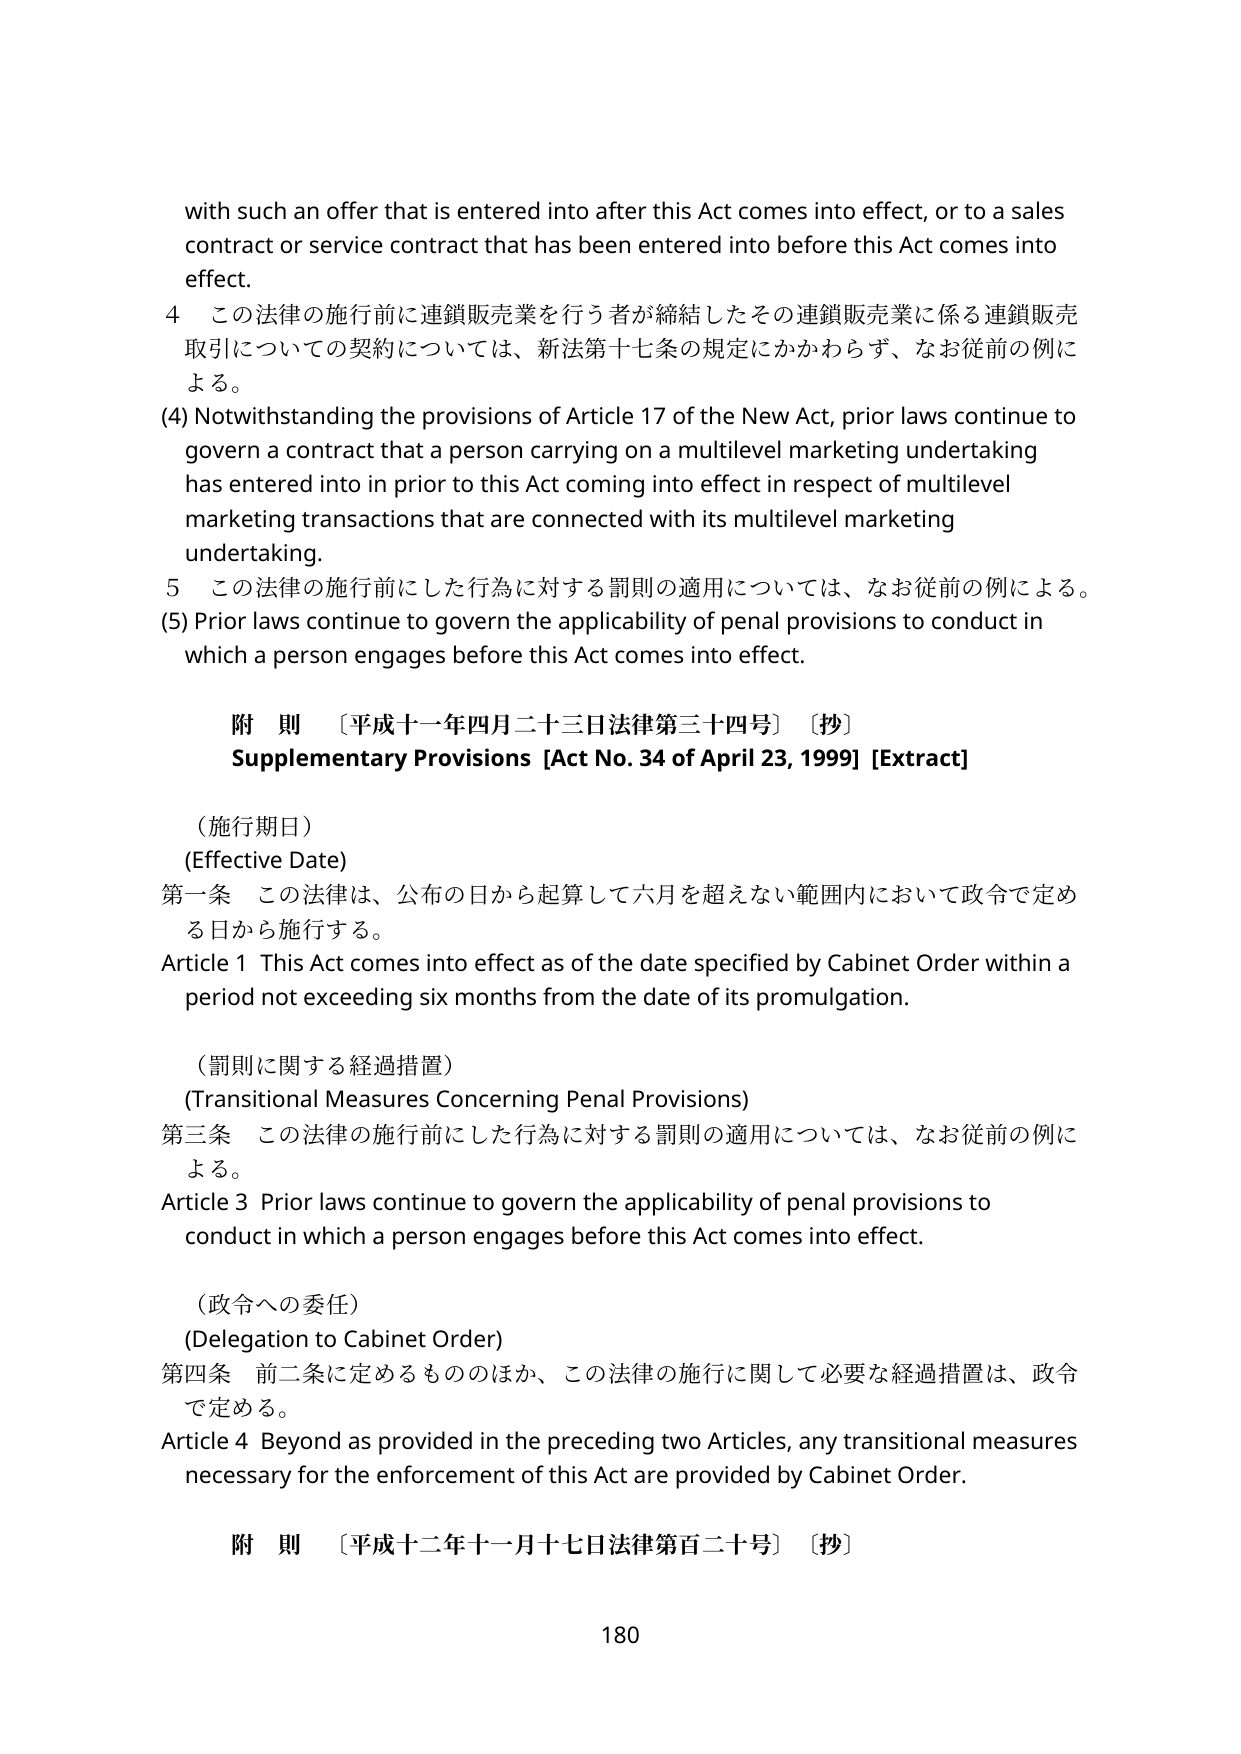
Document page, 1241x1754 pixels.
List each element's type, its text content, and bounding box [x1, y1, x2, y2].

text （罰則に関する経過措置） [184, 1048, 1079, 1082]
text 第四条 前二条に定めるもののほか、この法律の施行に関して必要な経過措置は、政令で定める。 [161, 1355, 1079, 1424]
text ４ この法律の施行前に連鎖販売業を行う者が締結したその連鎖販売業に係る連鎖販売取引についての契約については、新法第十七条の規定にかかわらず、なお従前の例による。 [161, 296, 1079, 399]
text ５ この法律の施行前にした行為に対する罰則の適用については、なお従前の例による。 [161, 569, 1079, 604]
text （施行期日） [184, 809, 1079, 843]
text Article 3 Prior laws continue to govern the applicability of penal provisions to conduct in which a person engages before this Act comes into effect. [161, 1184, 1079, 1253]
text (4) Notwithstanding the provisions of Article 17 of the New Act, prior laws continue to govern a contract that a person carrying on a multilevel marketing undertaking has entered into in prior to this Act coming into effect in respect of multilevel marketing transactions that are connected with its multilevel marketing undertaking. [161, 399, 1079, 569]
text （政令への委任） [184, 1287, 1079, 1321]
text 第三条 この法律の施行前にした行為に対する罰則の適用については、なお従前の例による。 [161, 1116, 1079, 1184]
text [161, 194, 1079, 296]
text Article 4 Beyond as provided in the preceding two Articles, any transitional measures necessary for the enforcement of this Act are provided by Cabinet Order. [161, 1424, 1079, 1492]
text Article 1 This Act comes into effect as of the date specified by Cabinet Order within a period not exceeding six months from the date of its promulgation. [161, 945, 1079, 1014]
text 附 則 〔平成十一年四月二十三日法律第三十四号〕〔抄〕 [230, 706, 1079, 740]
text Supplementary Provisions [Act No. 34 of April 23, 1999] [Extract] [230, 740, 1079, 774]
text 附 則 〔平成十二年十一月十七日法律第百二十号〕〔抄〕 [230, 1526, 1079, 1560]
text (Effective Date) [184, 843, 1079, 877]
text (5) Prior laws continue to govern the applicability of penal provisions to conduct in which a person engages before this Act comes into effect. [161, 604, 1079, 672]
text 第一条 この法律は、公布の日から起算して六月を超えない範囲内において政令で定める日から施行する。 [161, 877, 1079, 945]
text (Transitional Measures Concerning Penal Provisions) [184, 1082, 1079, 1116]
text (Delegation to Cabinet Order) [184, 1321, 1079, 1355]
